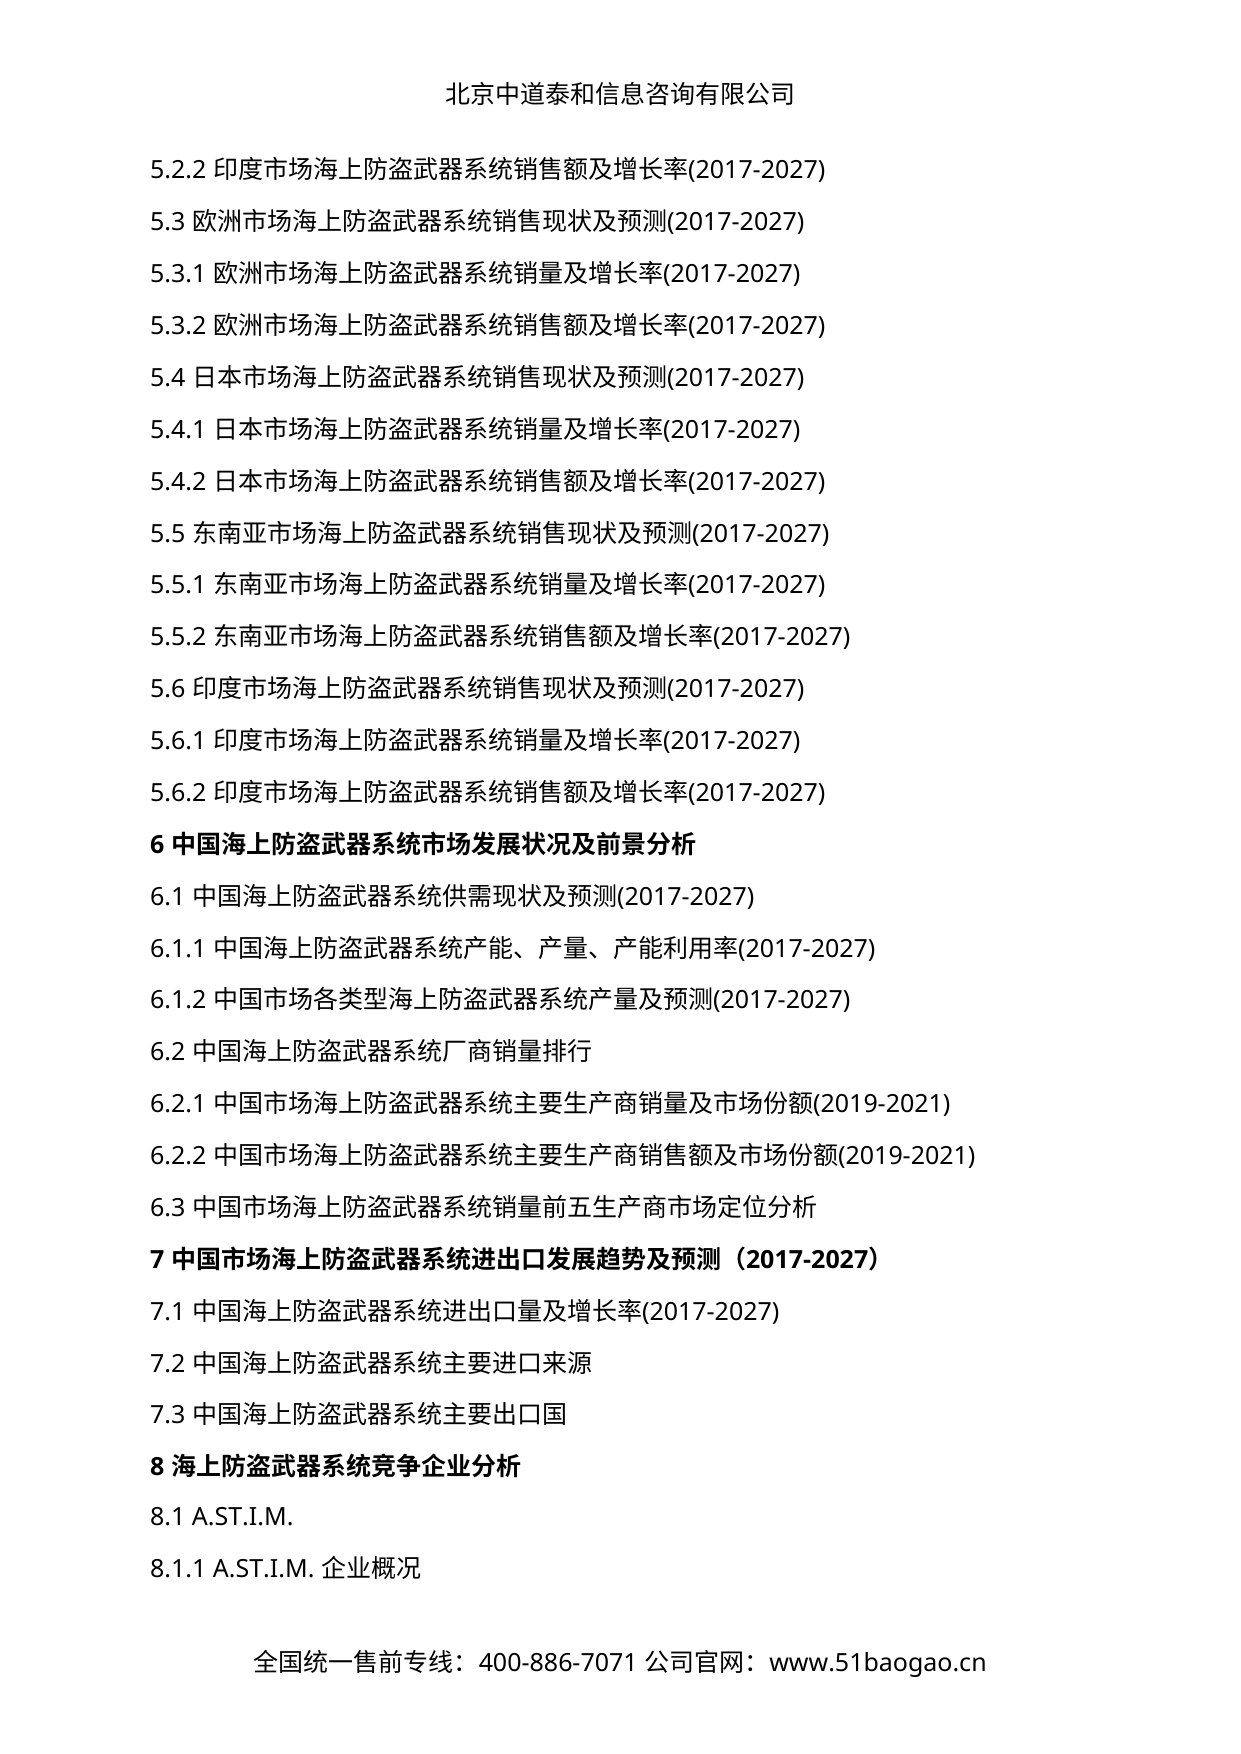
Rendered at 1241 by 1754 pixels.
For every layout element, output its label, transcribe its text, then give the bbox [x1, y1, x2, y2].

text 6.2.1 中国市场海上防盗武器系统主要生产商销量及市场份额(2019-2021) [150, 1084, 1090, 1120]
text 5.6.1 印度市场海上防盗武器系统销量及增长率(2017-2027) [150, 721, 1090, 757]
text 6.2.2 中国市场海上防盗武器系统主要生产商销售额及市场份额(2019-2021) [150, 1136, 1090, 1172]
text 5.5.2 东南亚市场海上防盗武器系统销售额及增长率(2017-2027) [150, 617, 1090, 653]
text 5.6 印度市场海上防盗武器系统销售现状及预测(2017-2027) [150, 669, 1090, 705]
text 5.4.1 日本市场海上防盗武器系统销量及增长率(2017-2027) [150, 409, 1090, 446]
text 5.5 东南亚市场海上防盗武器系统销售现状及预测(2017-2027) [150, 513, 1090, 549]
text 6.3 中国市场海上防盗武器系统销量前五生产商市场定位分析 [150, 1187, 1090, 1224]
text 5.3 欧洲市场海上防盗武器系统销售现状及预测(2017-2027) [150, 202, 1090, 238]
text 5.4 日本市场海上防盗武器系统销售现状及预测(2017-2027) [150, 357, 1090, 394]
text 6.1.1 中国海上防盗武器系统产能、产量、产能利用率(2017-2027) [150, 928, 1090, 964]
text 6.1 中国海上防盗武器系统供需现状及预测(2017-2027) [150, 876, 1090, 912]
text 7.1 中国海上防盗武器系统进出口量及增长率(2017-2027) [150, 1291, 1090, 1327]
text 8 海上防盗武器系统竞争企业分析 [150, 1447, 1090, 1483]
text 7.3 中国海上防盗武器系统主要出口国 [150, 1395, 1090, 1431]
text 6.1.2 中国市场各类型海上防盗武器系统产量及预测(2017-2027) [150, 980, 1090, 1016]
text 8.1 A.ST.I.M. [150, 1499, 1090, 1533]
text 7.2 中国海上防盗武器系统主要进口来源 [150, 1343, 1090, 1379]
text 6.2 中国海上防盗武器系统厂商销量排行 [150, 1032, 1090, 1068]
text 5.2.2 印度市场海上防盗武器系统销售额及增长率(2017-2027) [150, 150, 1090, 186]
text 5.6.2 印度市场海上防盗武器系统销售额及增长率(2017-2027) [150, 772, 1090, 809]
text 7 中国市场海上防盗武器系统进出口发展趋势及预测（2017-2027） [150, 1239, 1090, 1276]
text 5.5.1 东南亚市场海上防盗武器系统销量及增长率(2017-2027) [150, 565, 1090, 601]
text 5.4.2 日本市场海上防盗武器系统销售额及增长率(2017-2027) [150, 461, 1090, 497]
text 5.3.1 欧洲市场海上防盗武器系统销量及增长率(2017-2027) [150, 254, 1090, 290]
text 8.1.1 A.ST.I.M. 企业概况 [150, 1548, 1090, 1585]
text 5.3.2 欧洲市场海上防盗武器系统销售额及增长率(2017-2027) [150, 306, 1090, 342]
text 6 中国海上防盗武器系统市场发展状况及前景分析 [150, 824, 1090, 861]
